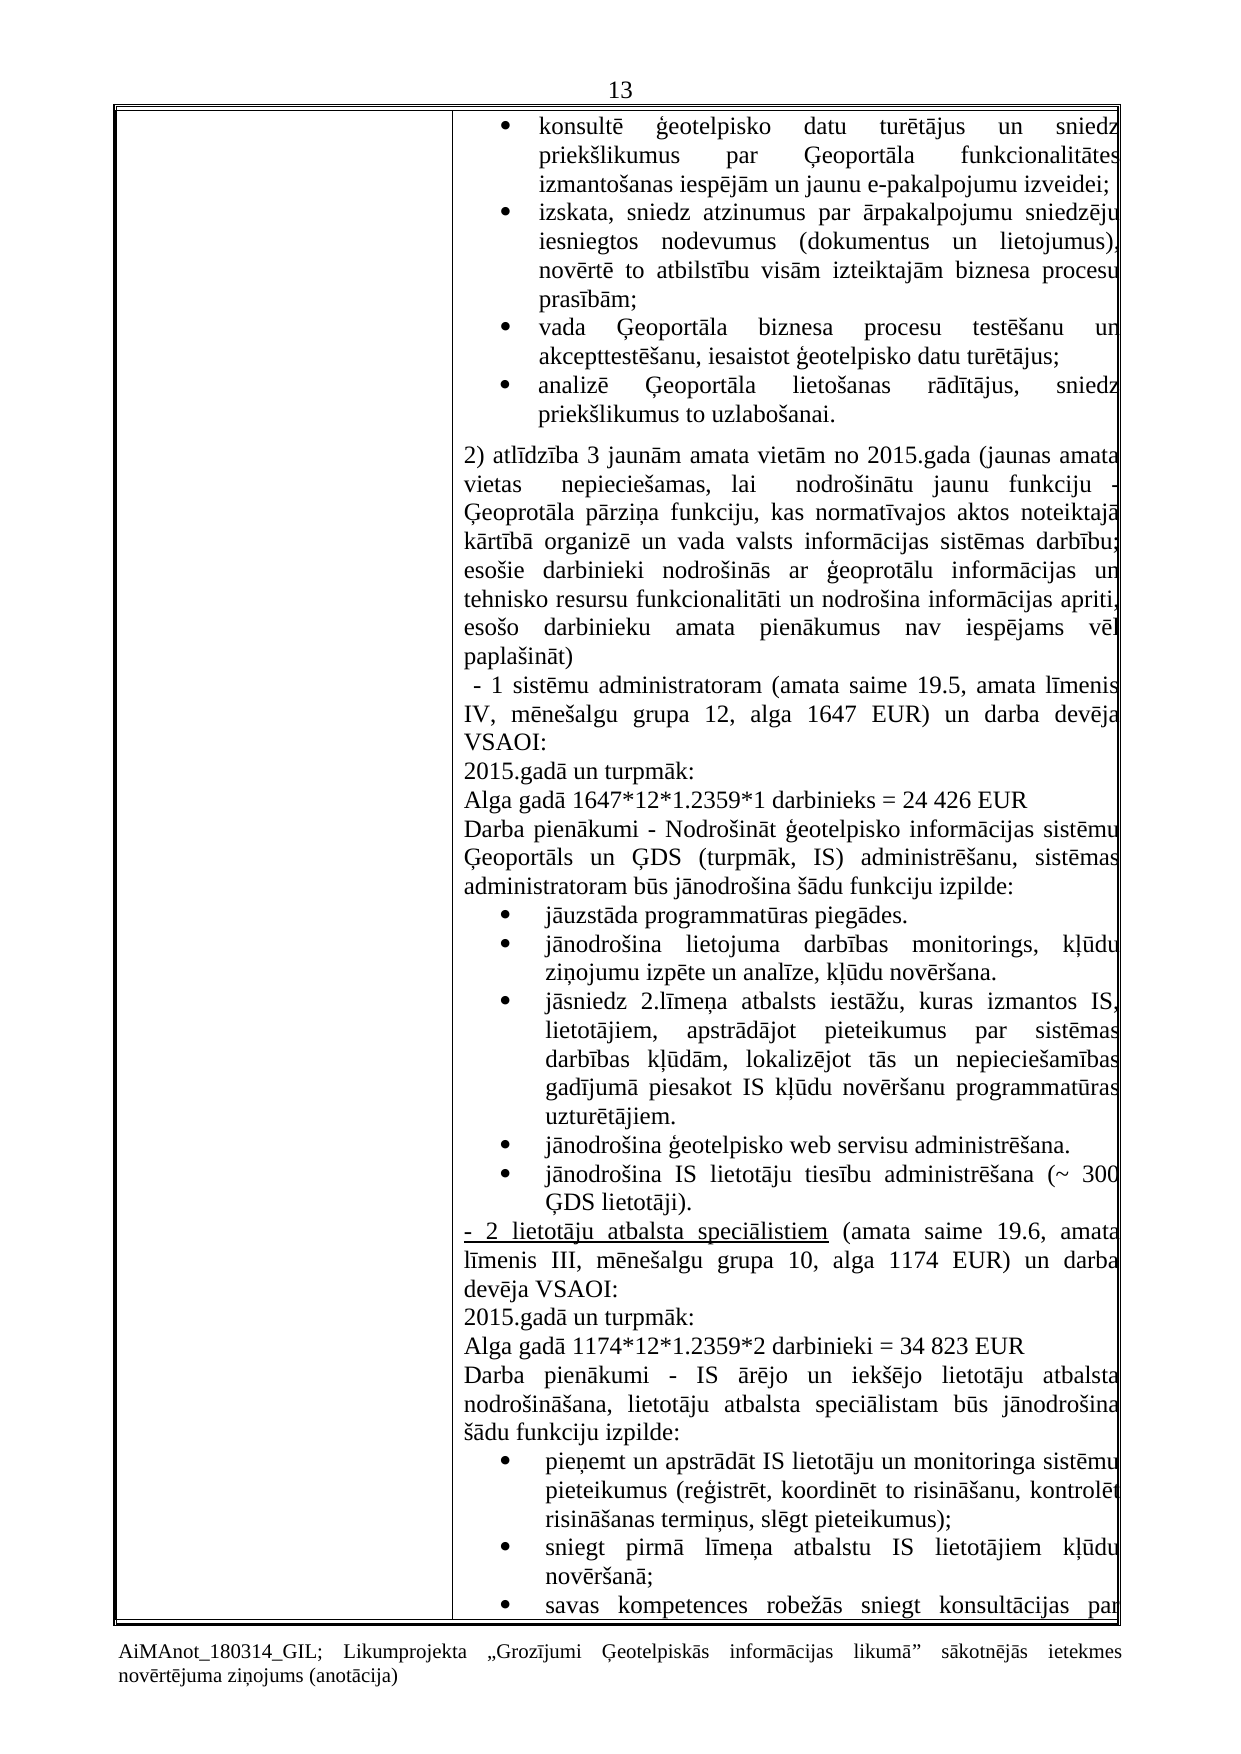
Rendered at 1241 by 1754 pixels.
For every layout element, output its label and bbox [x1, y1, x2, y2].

table_cell [453, 111, 1117, 1619]
table_cell [117, 111, 452, 1619]
